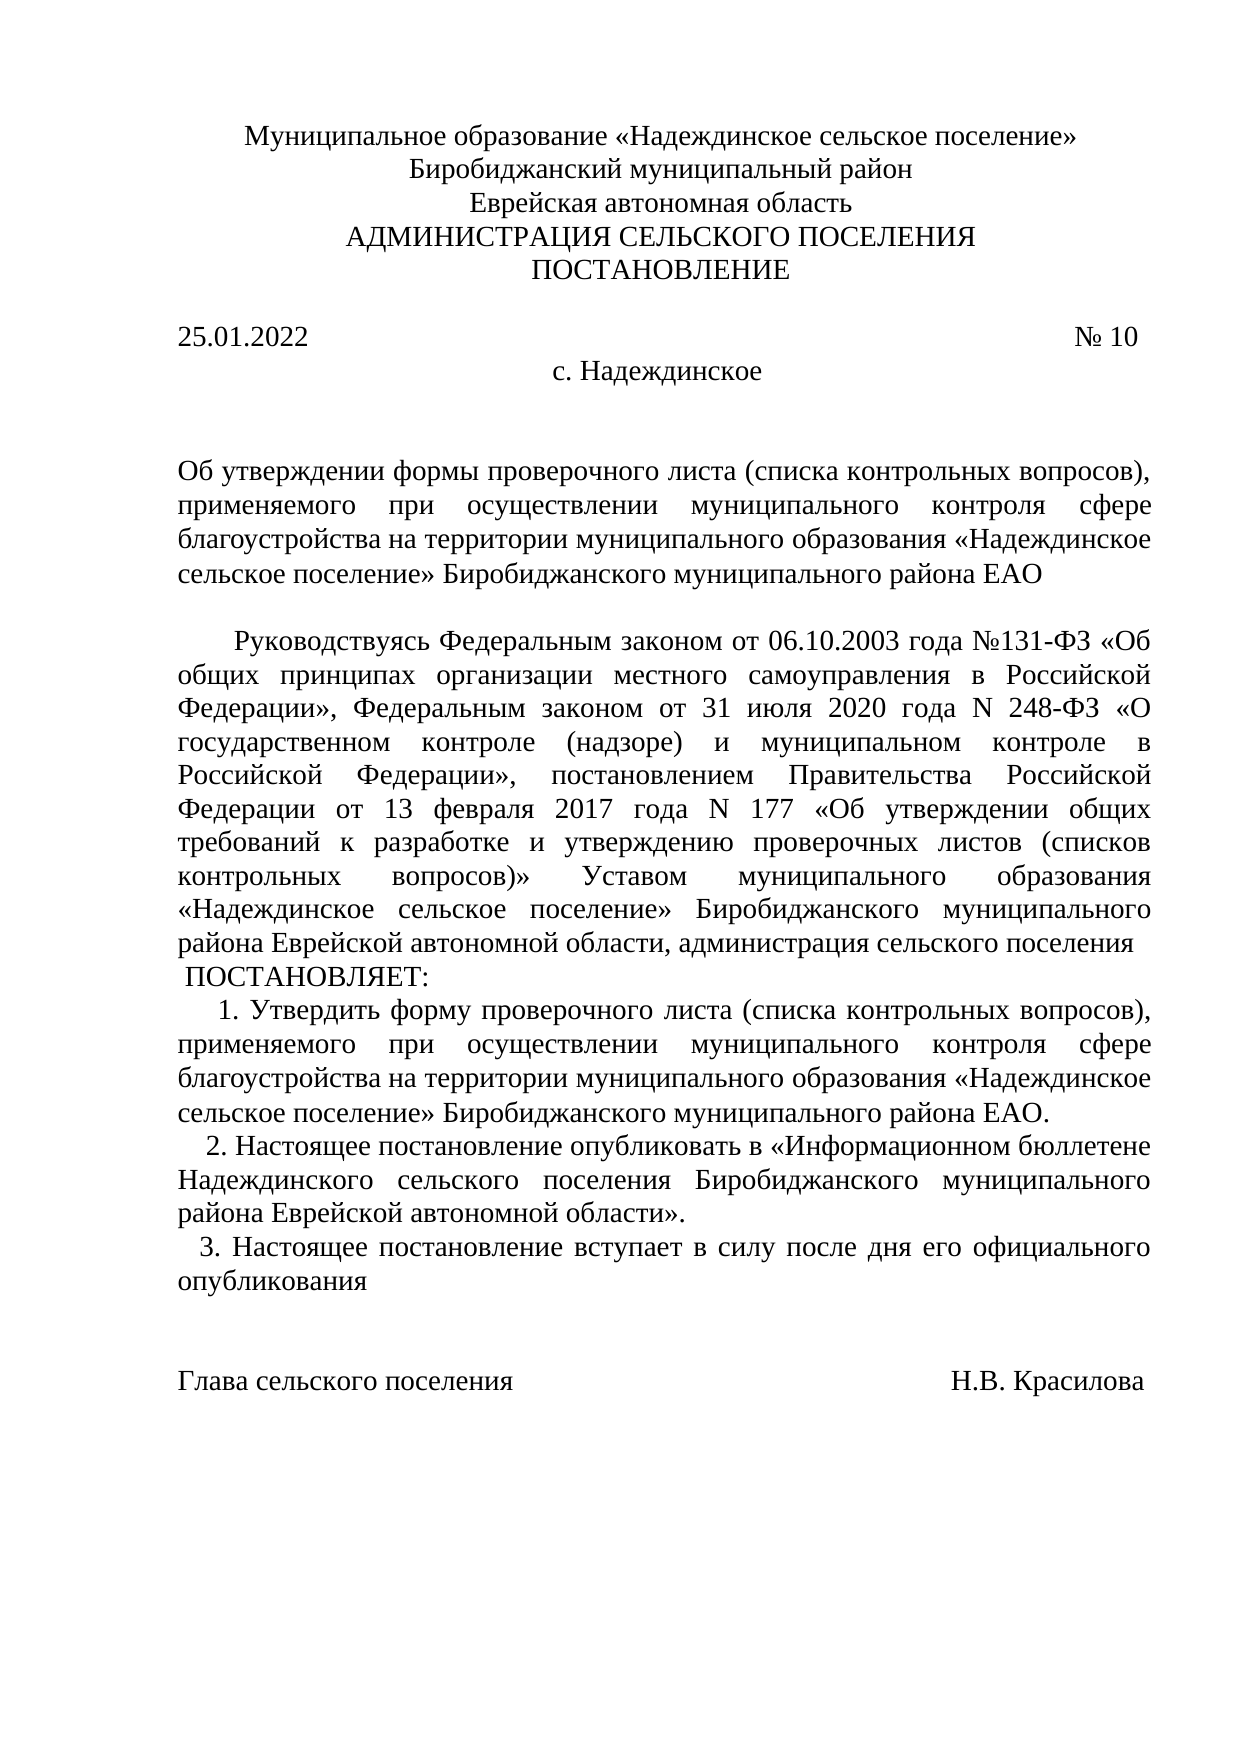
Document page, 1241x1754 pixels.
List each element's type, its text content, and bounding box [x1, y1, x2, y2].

text 25.01.2022 № 10 [177, 319, 1152, 353]
text АДМИНИСТРАЦИЯ СЕЛЬСКОГО ПОСЕЛЕНИЯ [177, 219, 1152, 252]
text Об утверждении формы проверочного листа (списка контрольных вопросов), применяемого при осуществлении муниципального контроля сфере благоустройства на территории муниципального образования «Надеждинское сельское поселение» Биробиджанского муниципального района ЕАО [177, 453, 1152, 590]
text Биробиджанский муниципальный район [177, 152, 1152, 185]
text Руководствуясь Федеральным законом от 06.10.2003 года №131-ФЗ «Об общих принципах организации местного самоуправления в Российской Федерации», Федеральным законом от 31 июля 2020 года N 248-ФЗ «О государственном контроле (надзоре) и муниципальном контроле в Российской Федерации», постановлением Правительства Российской Федерации от 13 февраля 2017 года N 177 «Об утверждении общих требований к разработке и утверждению проверочных листов (списков контрольных вопросов)» Уставом муниципального образования «Надеждинское сельское поселение» Биробиджанского муниципального района Еврейской автономной области, администрация сельского поселения [177, 623, 1152, 959]
text Глава сельского поселения Н.В. Красилова [177, 1363, 1152, 1397]
text 1. Утвердить форму проверочного листа (списка контрольных вопросов), применяемого при осуществлении муниципального контроля сфере благоустройства на территории муниципального образования «Надеждинское сельское поселение» Биробиджанского муниципального района ЕАО. [177, 992, 1152, 1128]
text 2. Настоящее постановление опубликовать в «Информационном бюллетене Надеждинского сельского поселения Биробиджанского муниципального района Еврейской автономной области». [177, 1128, 1152, 1229]
text Муниципальное образование «Надеждинское сельское поселение» [177, 118, 1152, 152]
text с. Надеждинское [177, 353, 1152, 386]
text ПОСТАНОВЛЯЕТ: [177, 959, 1152, 992]
text ПОСТАНОВЛЕНИЕ [177, 252, 1152, 286]
text Еврейская автономная область [177, 185, 1152, 219]
text 3. Настоящее постановление вступает в силу после дня его официального опубликования [177, 1229, 1152, 1296]
